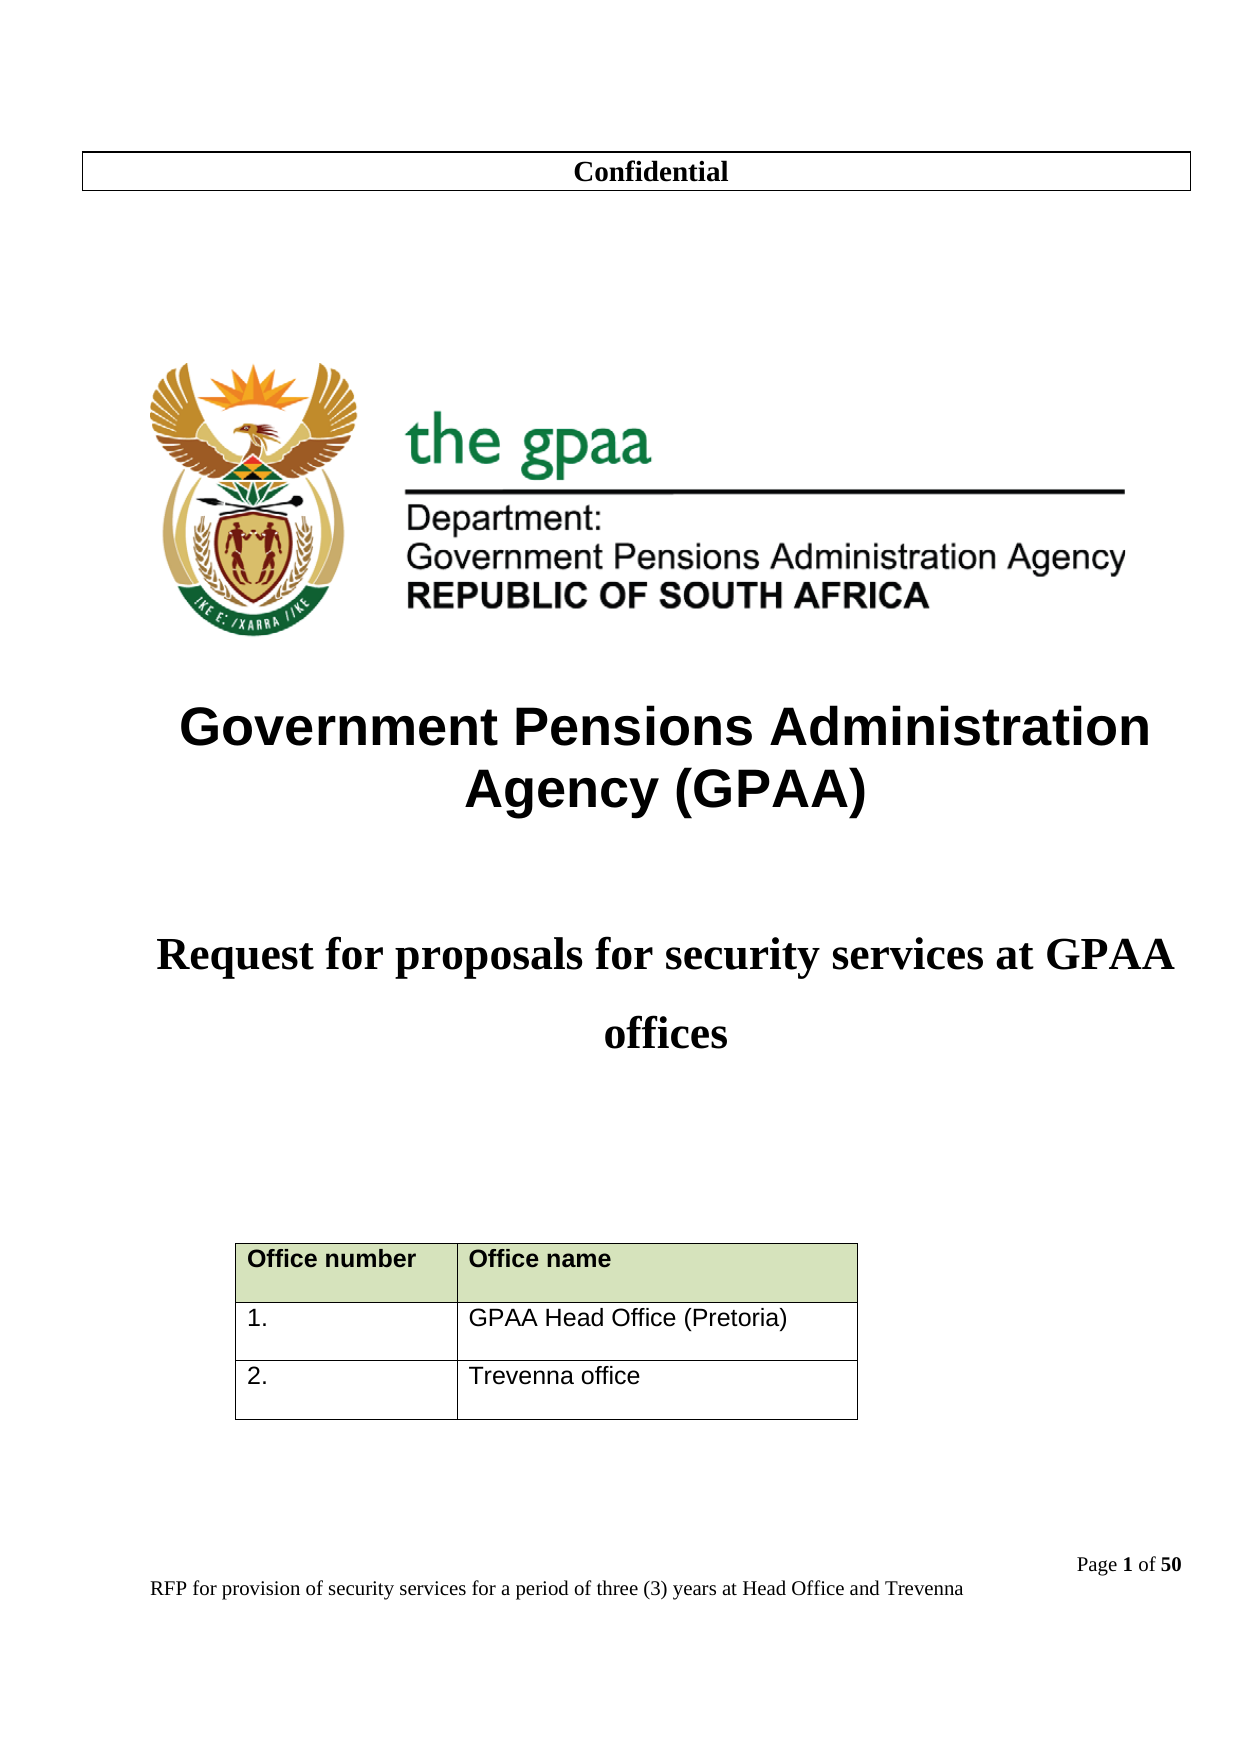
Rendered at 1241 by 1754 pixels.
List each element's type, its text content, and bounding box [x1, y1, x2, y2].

table_cell GPAA Head Office (Pretoria) [458, 1303, 857, 1360]
table_header Office name [458, 1244, 857, 1302]
table_cell Trevenna office [458, 1361, 857, 1419]
table_header Office number [236, 1244, 457, 1302]
text Request for proposals for security services at GPAA offices [150, 927, 1181, 1059]
text Confidential [83, 153, 1190, 190]
table_cell 2. [236, 1361, 457, 1419]
table_cell 1. [236, 1303, 457, 1360]
text Government Pensions Administration Agency (GPAA) [150, 694, 1181, 819]
